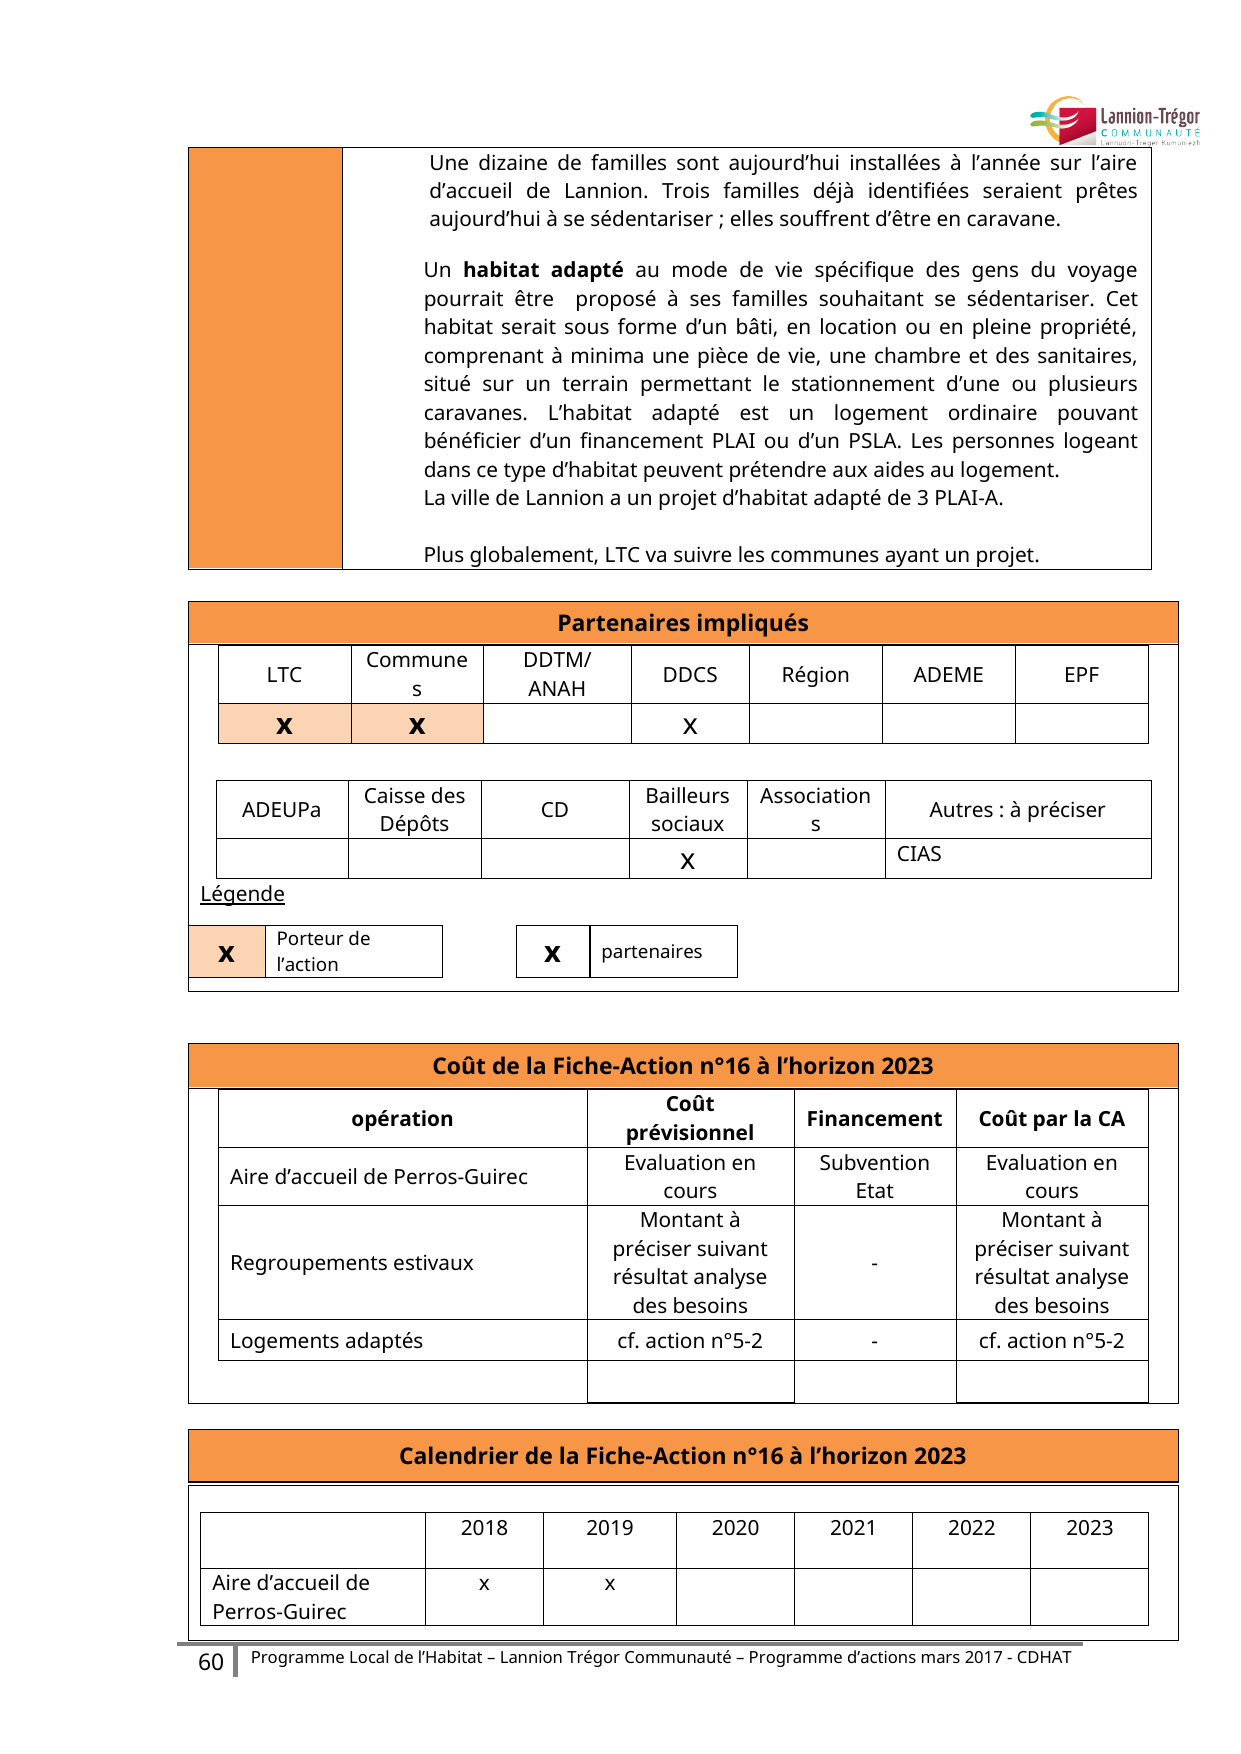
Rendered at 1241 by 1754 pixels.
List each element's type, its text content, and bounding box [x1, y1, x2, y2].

table_cell [795, 1361, 956, 1403]
table_cell [588, 1148, 794, 1205]
table_header Contenu [189, 148, 342, 568]
table_cell [1149, 1089, 1178, 1403]
table_cell [957, 1148, 1148, 1205]
table_header Partenaires impliqués [189, 602, 1178, 643]
table_cell [795, 1206, 956, 1319]
table_cell [795, 1320, 956, 1360]
table_cell Légende [189, 645, 1178, 991]
table_cell [795, 1090, 956, 1147]
picture [1029, 96, 1200, 147]
table_cell [957, 1090, 1148, 1147]
table_header Calendrier de la Fiche-Action n°16 à l’horizon 2023 [189, 1430, 1178, 1481]
table_cell [795, 1148, 956, 1205]
table_cell [957, 1361, 1148, 1402]
table_header [189, 1486, 1178, 1640]
table_cell [588, 1206, 794, 1319]
table_cell [957, 1206, 1148, 1319]
table_header Coût de la Fiche-Action n°16 à l’horizon 2023 [189, 1044, 1178, 1087]
table_cell [588, 1090, 794, 1147]
table_cell [957, 1320, 1148, 1360]
table_cell [588, 1320, 794, 1360]
table_cell [588, 1361, 794, 1402]
table_cell [189, 1089, 587, 1403]
